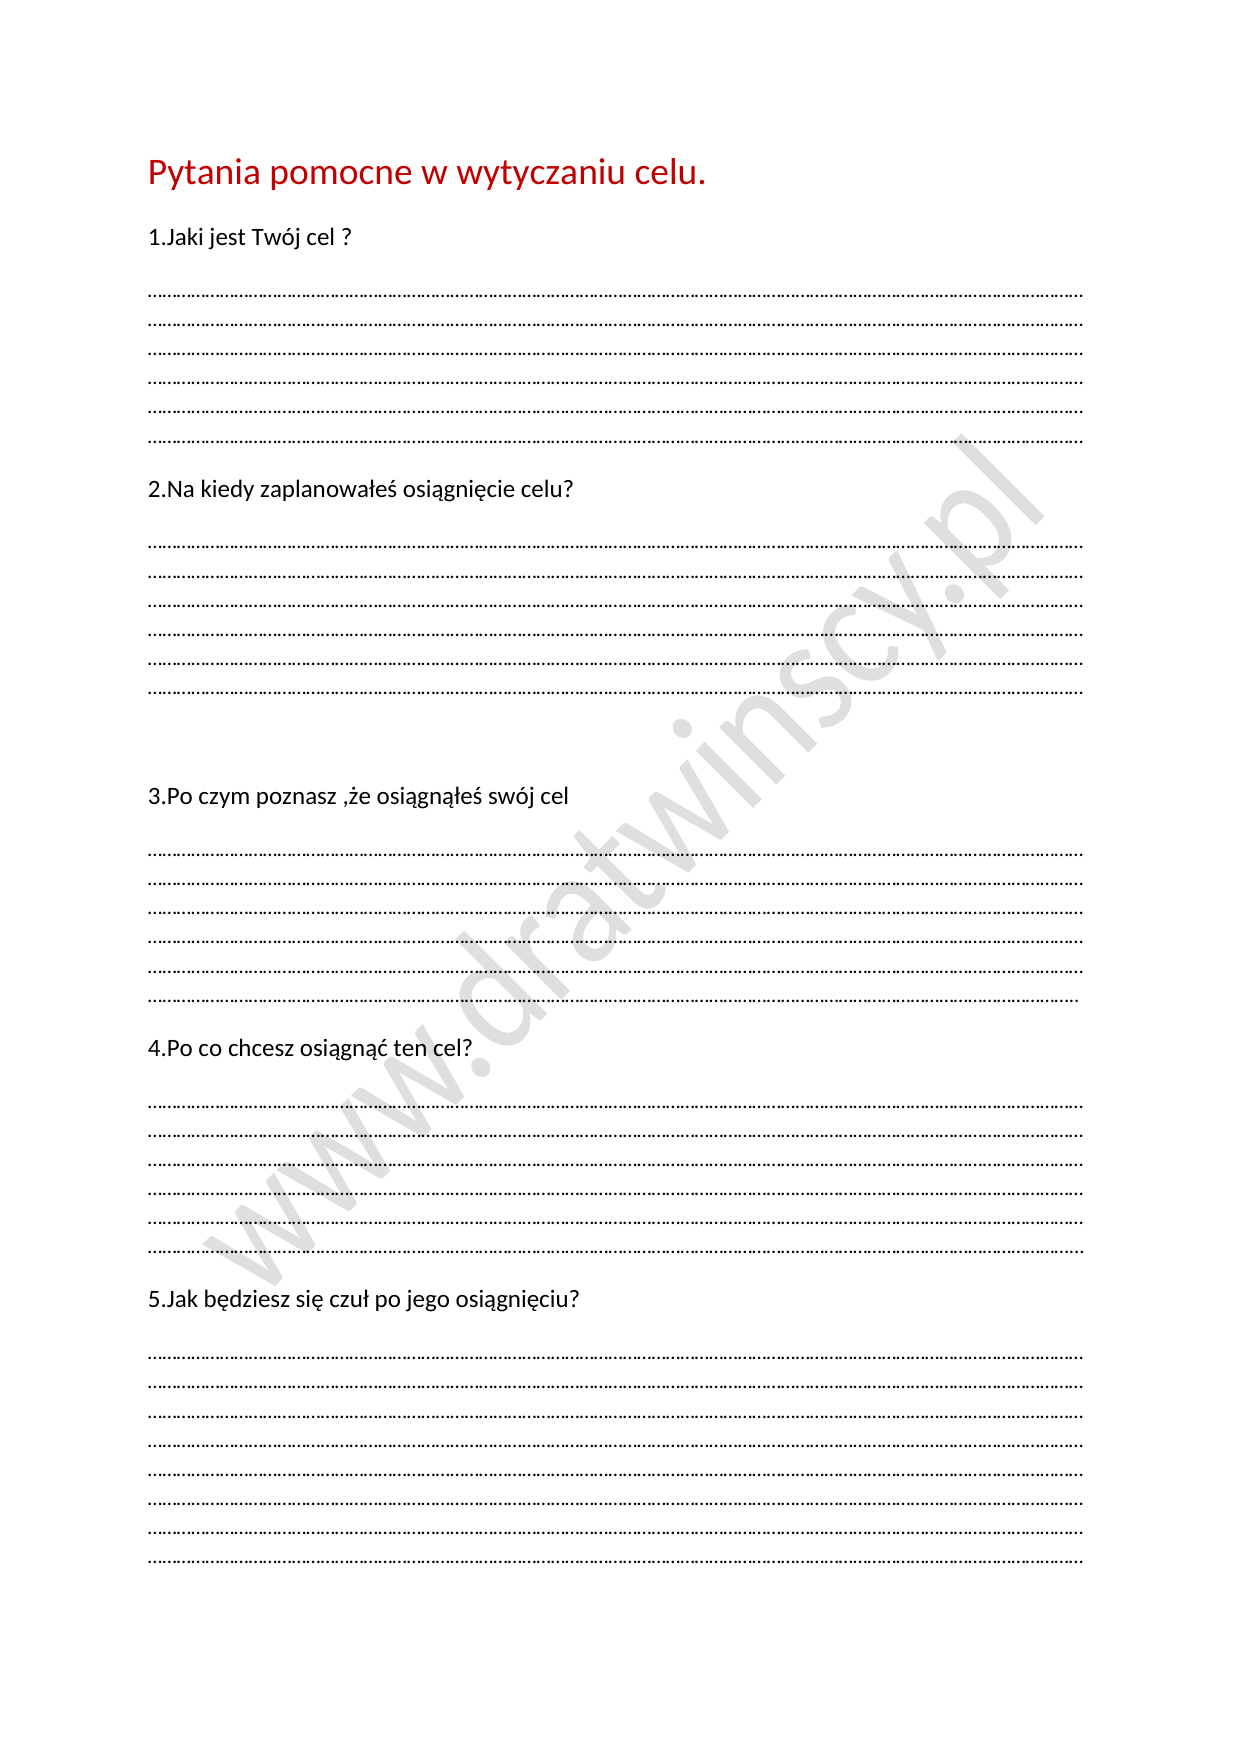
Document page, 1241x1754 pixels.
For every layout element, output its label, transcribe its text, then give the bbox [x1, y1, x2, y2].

text 1.Jaki jest Twój cel ? [148, 221, 1093, 252]
text 2.Na kiedy zaplanowałeś osiągnięcie celu? [148, 473, 1093, 503]
text …………………………………………………………………………………………………………………………………………………………………………………………………………………………………………………………………………………………………………………………………………………………………………………………………………………………………………………………………………………………………………………………………………………………………………………………………………………………………………………………………………………………………………………………………………………………………………………………………………………………………………………………………………………………………………………………………………………………………………………………………………………………………………………………………………….. [148, 836, 1093, 1007]
text ……………………………………………………………………………………………………………………………………………………………………………………………………………………………………………………………………………………………………………………………………………………………………………………………………………………………………………………………………………………………………………………………………………………………………………………………………………………………………………………………………………………………………………………………………………………………………………………………………………………………………………………………………………………………………………………………………………………………………………………………………………………………………………………………………………... [148, 1088, 1093, 1259]
text ……………………………………………………………………………………………………………………………………………………………………………………………………………………………………………………………………………………………………………………………………………………………………………………………………………………………………………………………………………………………………………………………………………………………………………………………………………………………………………………………………………………………………………………………………………………………………………………………………………………………………………………………………………………………………………………………………………………………………………………………………………………………………………………………………………… [148, 277, 1093, 448]
text 3.Po czym poznasz ,że osiągnąłeś swój cel [148, 780, 1093, 811]
text ……………………………………………………………………………………………………………………………………………………………………………………………………………………………………………………………………………………………………………………………………………………………………………………………………………………………………………………………………………………………………………………………………………………………………………………………………………………………………………………………………………………………………………………………………………………………………………………………………………………………………………………………………………………………………………………………………………………………………………………………………………………………………………………………………………… [148, 529, 1093, 700]
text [148, 1339, 1093, 1569]
text Pytania pomocne w wytyczaniu celu. [148, 148, 1093, 193]
text 5.Jak będziesz się czuł po jego osiągnięciu? [148, 1284, 1093, 1314]
text 4.Po co chcesz osiągnąć ten cel? [148, 1032, 1093, 1062]
